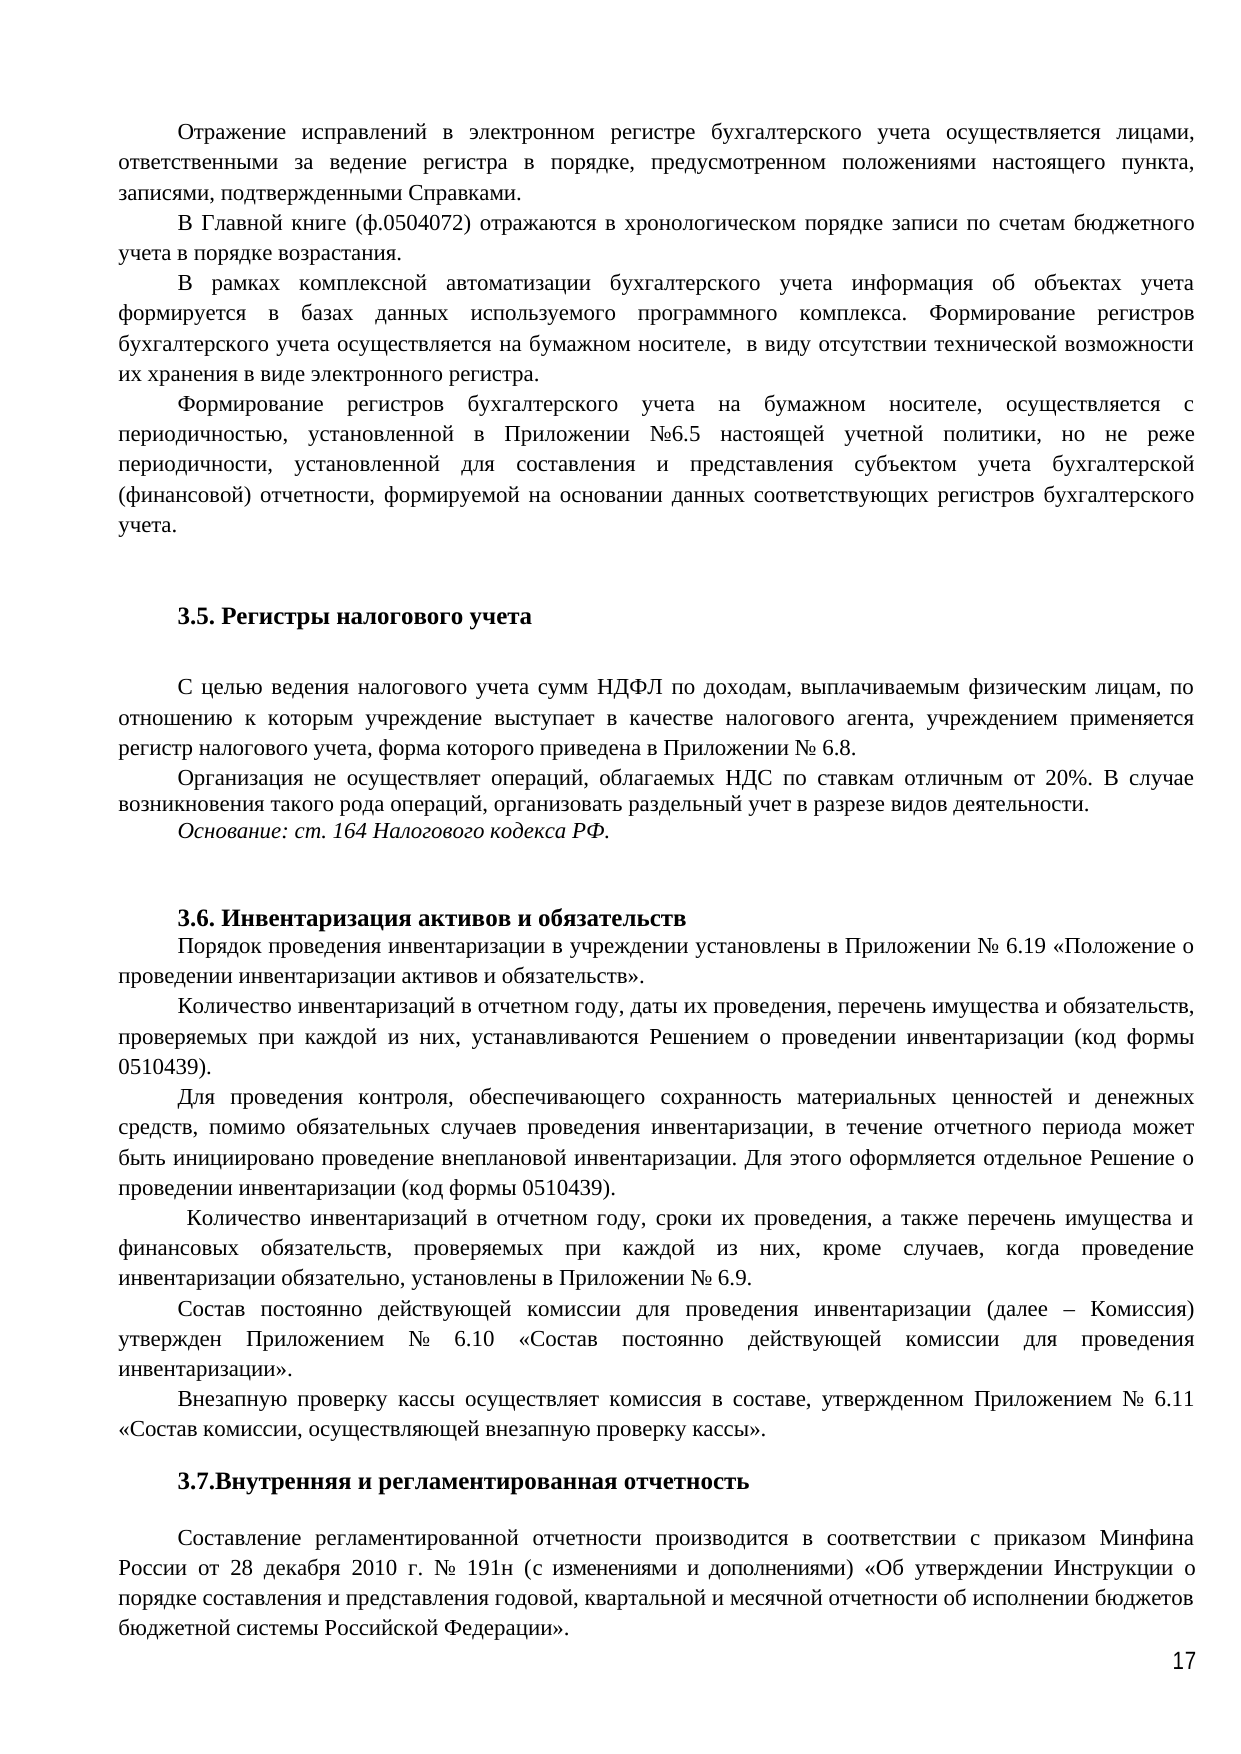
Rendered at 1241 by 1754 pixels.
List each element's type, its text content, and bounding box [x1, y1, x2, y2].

text Составление регламентированной отчетности производится в соответствии с приказом Минфина России от 28 декабря 2010 г. № 191н (с изменениями и дополнениями) «Об утверждении Инструкции о порядке составления и представления годовой, квартальной и месячной отчетности об исполнении бюджетов бюджетной системы Российской Федерации». [118, 1523, 1196, 1641]
text Для проведения контроля, обеспечивающего сохранность материальных ценностей и денежных средств, помимо обязательных случаев проведения инвентаризации, в течение отчетного периода может быть инициировано проведение внеплановой инвентаризации. Для этого оформляется отдельное Решение о проведении инвентаризации (код формы 0510439). [118, 1083, 1196, 1200]
text Организация не осуществляет операций, облагаемых НДС по ставкам отличным от 20%. В случае возникновения такого рода операций, организовать раздельный учет в разрезе видов деятельности. [118, 764, 1196, 817]
text Отражение исправлений в электронном регистре бухгалтерского учета осуществляется лицами, ответственными за ведение регистра в порядке, предусмотренном положениями настоящего пункта, записями, подтвержденными Справками. [118, 118, 1196, 205]
text Порядок проведения инвентаризации в учреждении установлены в Приложении № 6.19 «Положение о проведении инвентаризации активов и обязательств». [118, 932, 1196, 989]
text С целью ведения налогового учета сумм НДФЛ по доходам, выплачиваемым физическим лицам, по отношению к которым учреждение выступает в качестве налогового агента, учреждением применяется регистр налогового учета, форма которого приведена в Приложении № 6.8. [118, 673, 1196, 760]
text В Главной книге (ф.0504072) отражаются в хронологическом порядке записи по счетам бюджетного учета в порядке возрастания. [118, 209, 1196, 265]
text Основание: ст. 164 Налогового кодекса РФ. [118, 817, 1196, 843]
subtitle 3.7.Внутренняя и регламентированная отчетность [118, 1466, 1196, 1495]
text Состав постоянно действующей комиссии для проведения инвентаризации (далее – Комиссия) утвержден Приложением № 6.10 «Состав постоянно действующей комиссии для проведения инвентаризации». [118, 1295, 1196, 1381]
text Внезапную проверку кассы осуществляет комиссия в составе, утвержденном Приложением № 6.11 «Состав комиссии, осуществляющей внезапную проверку кассы». [118, 1385, 1196, 1442]
subtitle 3.6. Инвентаризация активов и обязательств [118, 903, 1196, 932]
subtitle 3.5. Регистры налогового учета [118, 601, 1196, 630]
text Количество инвентаризаций в отчетном году, сроки их проведения, а также перечень имущества и финансовых обязательств, проверяемых при каждой из них, кроме случаев, когда проведение инвентаризации обязательно, установлены в Приложении № 6.9. [118, 1204, 1196, 1291]
text Количество инвентаризаций в отчетном году, даты их проведения, перечень имущества и обязательств, проверяемых при каждой из них, устанавливаются Решением о проведении инвентаризации (код формы 0510439). [118, 993, 1196, 1079]
text В рамках комплексной автоматизации бухгалтерского учета информация об объектах учета формируется в базах данных используемого программного комплекса. Формирование регистров бухгалтерского учета осуществляется на бумажном носителе, в виду отсутствии технической возможности их хранения в виде электронного регистра. [118, 269, 1196, 386]
text Формирование регистров бухгалтерского учета на бумажном носителе, осуществляется с периодичностью, установленной в Приложении №6.5 настоящей учетной политики, но не реже периодичности, установленной для составления и представления субъектом учета бухгалтерской (финансовой) отчетности, формируемой на основании данных соответствующих регистров бухгалтерского учета. [118, 390, 1196, 537]
